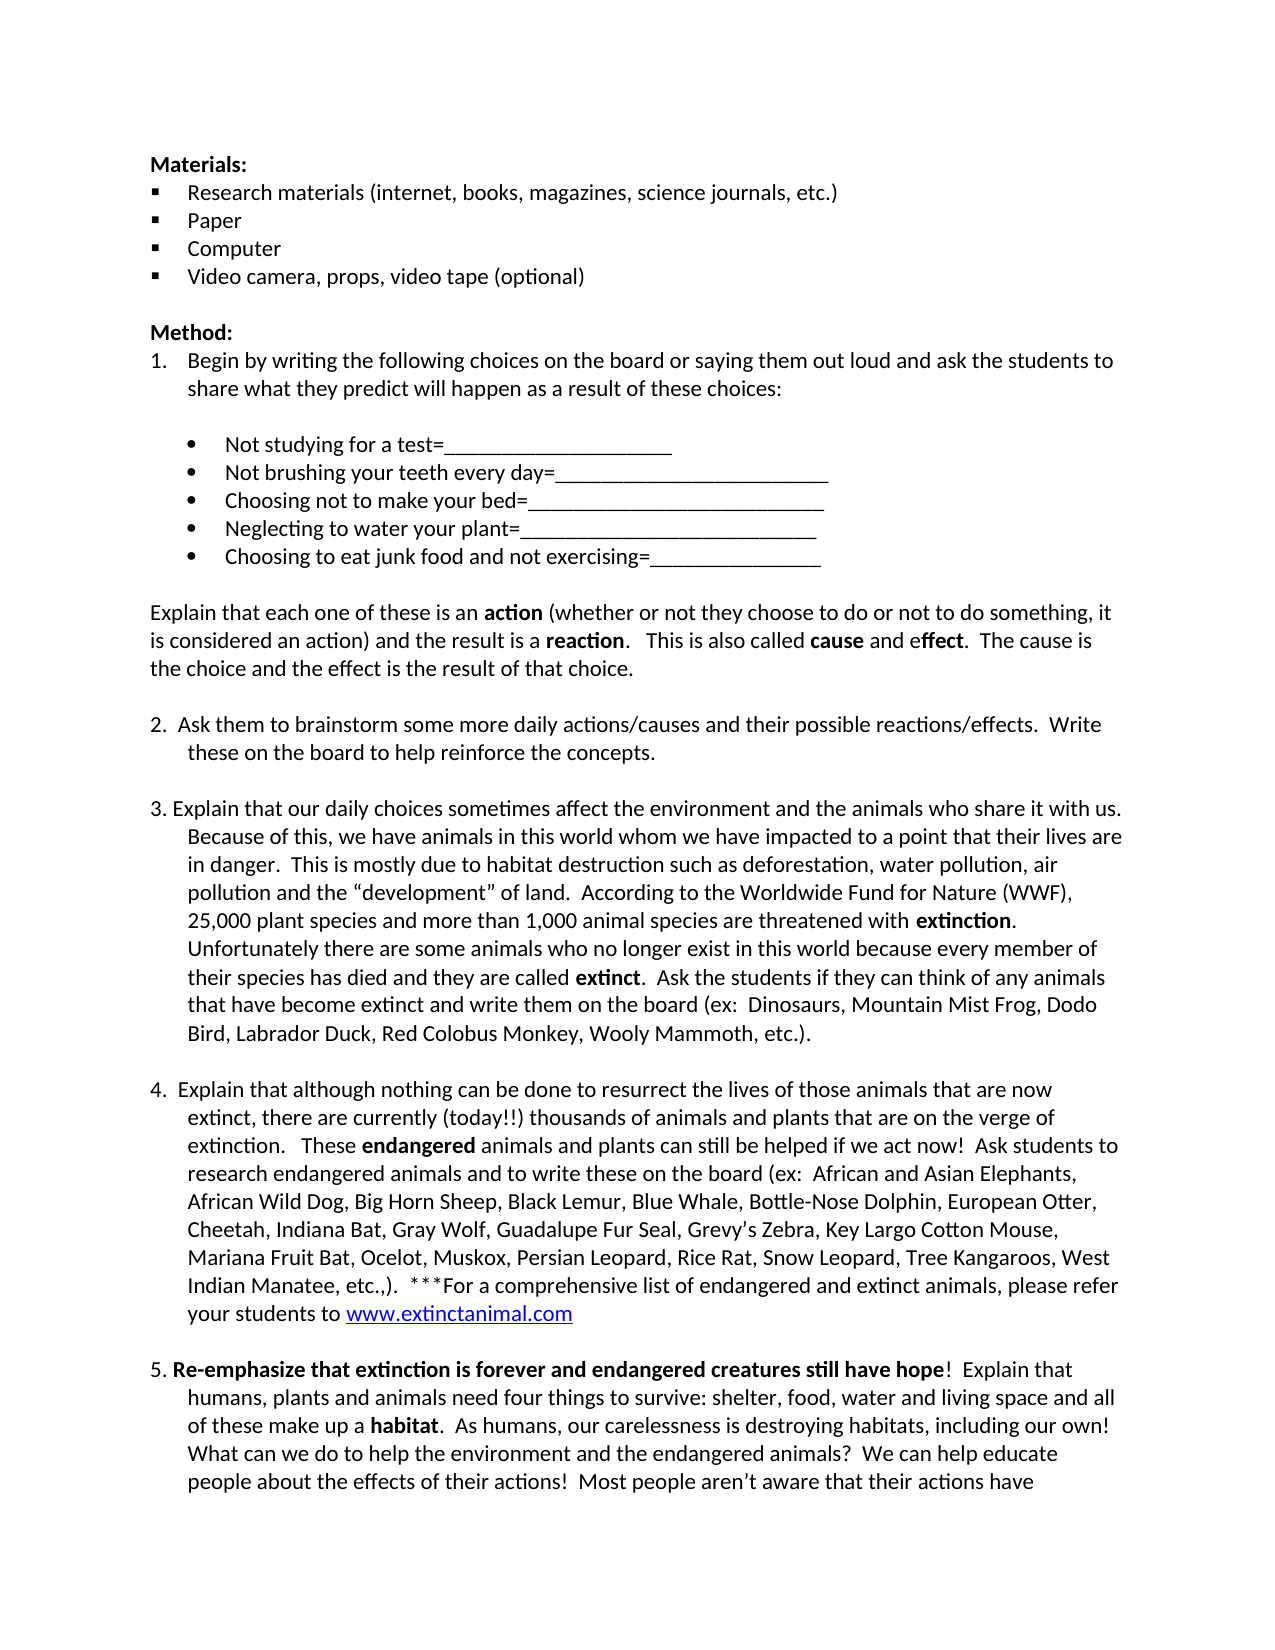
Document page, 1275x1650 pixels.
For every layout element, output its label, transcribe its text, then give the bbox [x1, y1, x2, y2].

text 2. Ask them to brainstorm some more daily actions/causes and their possible reactions/effects. Write these on the board to help reinforce the concepts. [150, 710, 1125, 766]
text 3. Explain that our daily choices sometimes affect the environment and the animals who share it with us. Because of this, we have animals in this world whom we have impacted to a point that their lives are in danger. This is mostly due to habitat destruction such as deforestation, water pollution, air pollution and the “development” of land. According to the Worldwide Fund for Nature (WWF), 25,000 plant species and more than 1,000 animal species are threatened with extinction. Unfortunately there are some animals who no longer exist in this world because every member of their species has died and they are called extinct. Ask the students if they can think of any animals that have become extinct and write them on the board (ex: Dinosaurs, Mountain Mist Frog, Dodo Bird, Labrador Duck, Red Colobus Monkey, Wooly Mammoth, etc.). [150, 794, 1125, 1047]
text Explain that each one of these is an action (whether or not they choose to do or not to do something, it is considered an action) and the result is a reaction. This is also called cause and effect. The cause is the choice and the effect is the result of that choice. [150, 598, 1125, 682]
list Video camera, props, video tape (optional) [150, 262, 1125, 290]
list Research materials (internet, books, magazines, science journals, etc.) [150, 178, 1125, 206]
list Not brushing your teeth every day=________________________ [187, 458, 1125, 486]
list Begin by writing the following choices on the board or saying them out loud and ask the students to share what they predict will happen as a result of these choices: [150, 346, 1125, 402]
list Choosing to eat junk food and not exercising=_______________ [187, 542, 1125, 570]
list Computer [150, 234, 1125, 262]
text Materials: [150, 150, 1125, 178]
text Method: [150, 318, 1125, 346]
list Neglecting to water your plant=__________________________ [187, 514, 1125, 542]
list Choosing not to make your bed=__________________________ [187, 486, 1125, 514]
list Not studying for a test=____________________ [187, 430, 1125, 458]
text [150, 1355, 1125, 1495]
text 4. Explain that although nothing can be done to resurrect the lives of those animals that are now extinct, there are currently (today!!) thousands of animals and plants that are on the verge of extinction. These endangered animals and plants can still be helped if we act now! Ask students to research endangered animals and to write these on the board (ex: African and Asian Elephants, African Wild Dog, Big Horn Sheep, Black Lemur, Blue Whale, Bottle-Nose Dolphin, European Otter, Cheetah, Indiana Bat, Gray Wolf, Guadalupe Fur Seal, Grevy’s Zebra, Key Largo Cotton Mouse, Mariana Fruit Bat, Ocelot, Muskox, Persian Leopard, Rice Rat, Snow Leopard, Tree Kangaroos, West Indian Manatee, etc.,). ***For a comprehensive list of endangered and extinct animals, please refer your students to www.extinctanimal.com [150, 1075, 1125, 1327]
list Paper [150, 206, 1125, 234]
